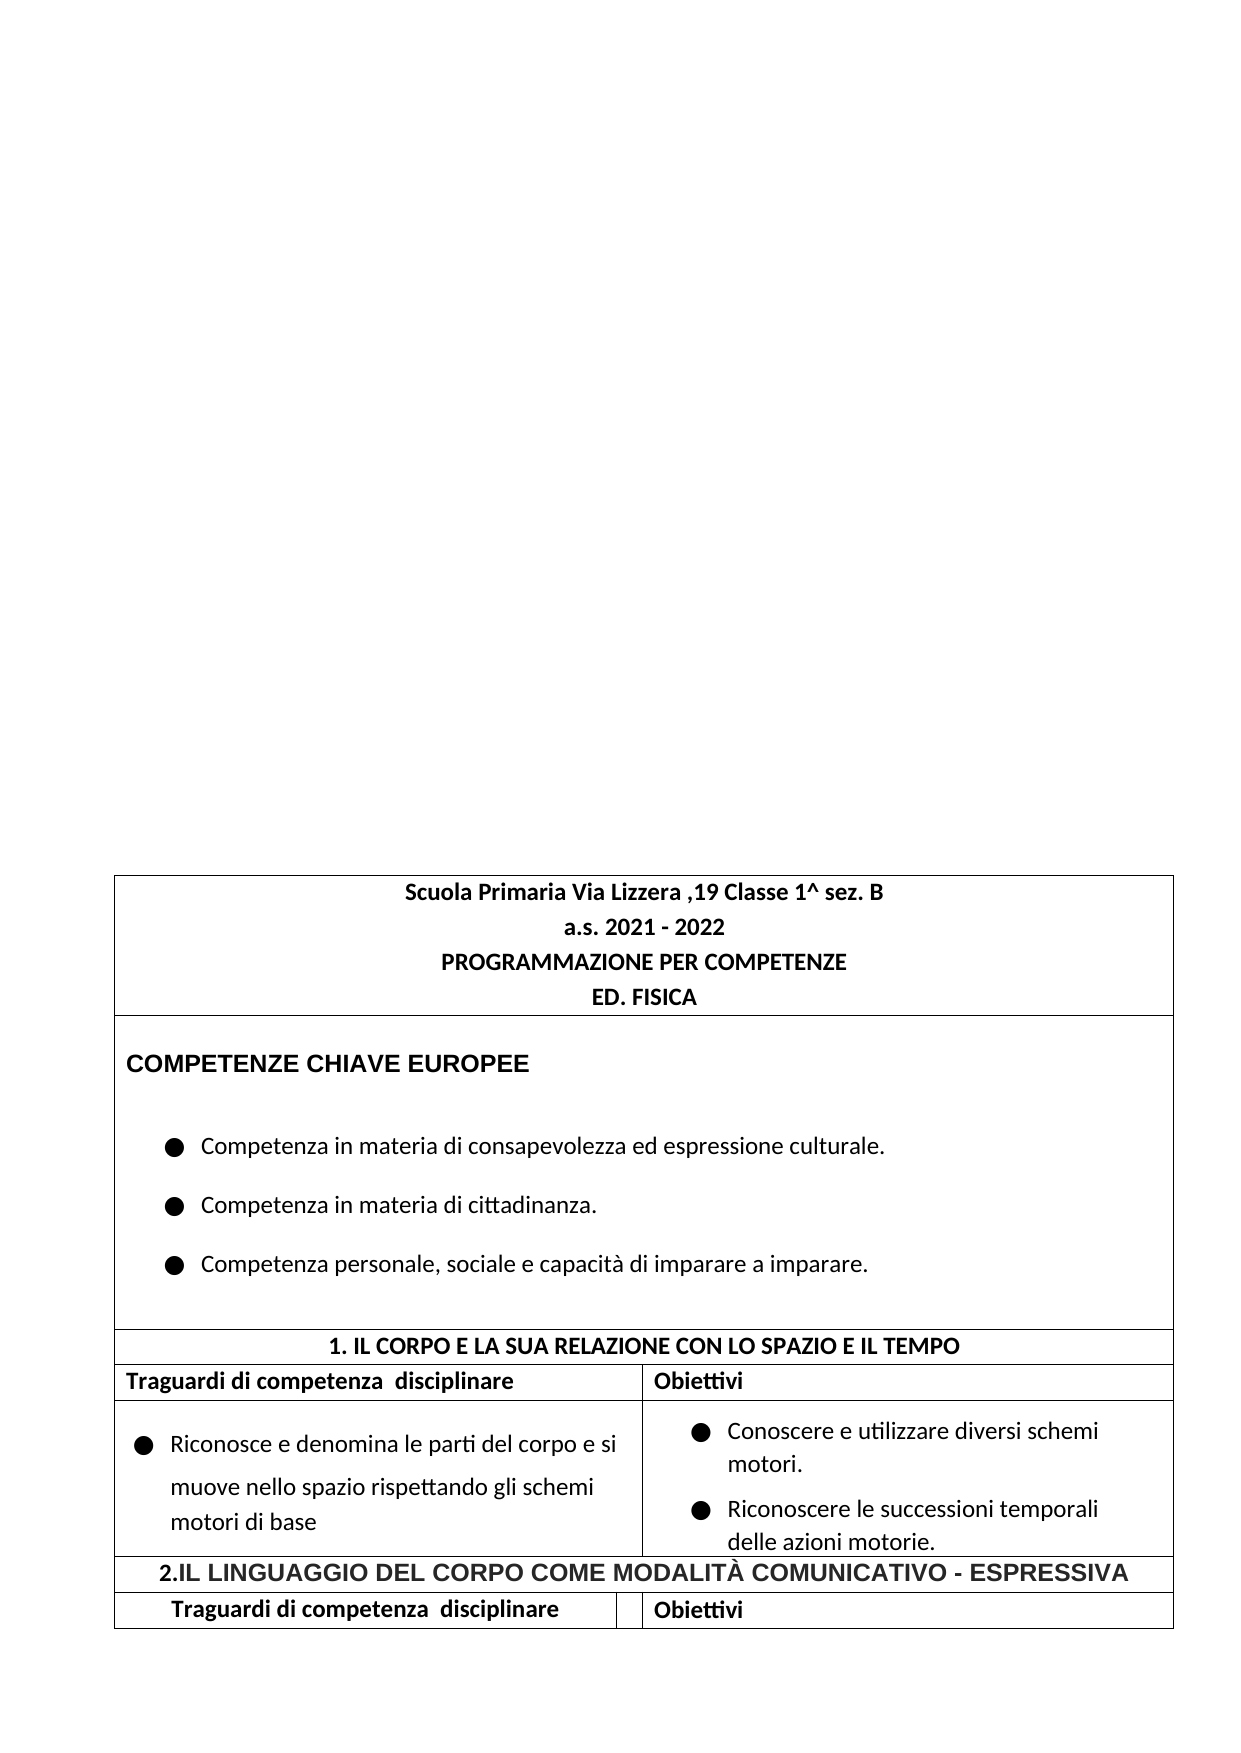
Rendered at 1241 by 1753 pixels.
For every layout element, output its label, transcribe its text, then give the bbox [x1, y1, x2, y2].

table_header Scuola Primaria Via Lizzera ,19 Classe 1^ sez. B a.s. 2021 - 2022 PROGRAMMAZIONE PER COMPETENZE ED. FISICA [115, 876, 1173, 1015]
table_cell Obiettivi [643, 1365, 1173, 1400]
table_cell Traguardi di competenza disciplinare [115, 1365, 642, 1400]
table_cell Conoscere e utilizzare diversi schemi motori. Riconoscere le successioni temporali delle azioni motorie. [643, 1401, 1173, 1556]
table_cell COMPETENZE CHIAVE EUROPEE Competenza in materia di consapevolezza ed espressione culturale. Competenza in materia di cittadinanza. Competenza personale, sociale e capacità di imparare a imparare. [115, 1016, 1173, 1329]
table_cell 1. IL CORPO E LA SUA RELAZIONE CON LO SPAZIO E IL TEMPO [115, 1330, 1173, 1364]
table_cell [617, 1593, 642, 1627]
table_cell Obiettivi [643, 1593, 1173, 1627]
table_cell Riconosce e denomina le parti del corpo e si muove nello spazio rispettando gli schemi motori di base [115, 1401, 642, 1556]
table_cell Traguardi di competenza disciplinare [115, 1593, 616, 1627]
table_cell 2.IL LINGUAGGIO DEL CORPO COME MODALITÀ COMUNICATIVO - ESPRESSIVA [115, 1557, 1173, 1592]
